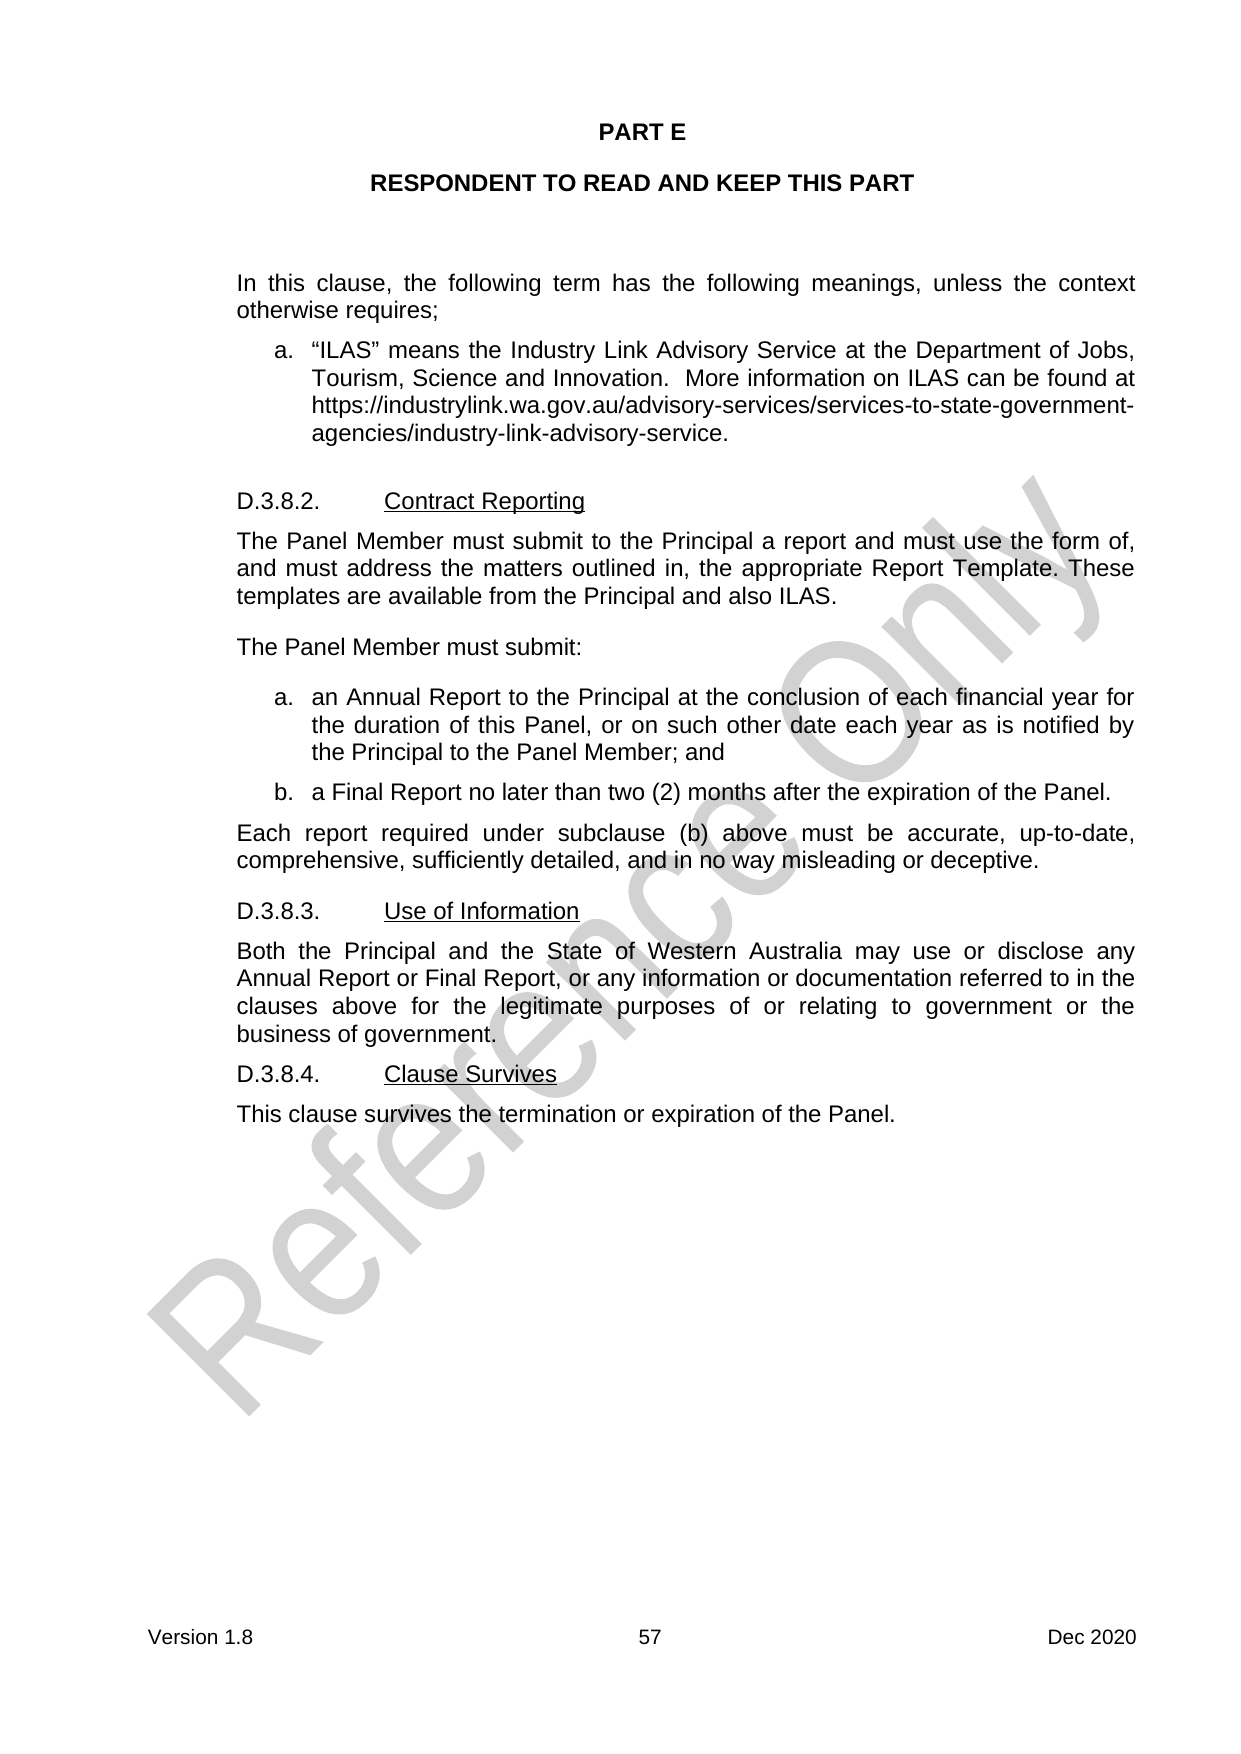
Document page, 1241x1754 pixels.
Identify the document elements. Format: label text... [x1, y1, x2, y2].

list Both the Principal and the State of Western Australia may use or disclose any Annual Report or Final Report, or any information or documentation referred to in the clauses above for the legitimate purposes of or relating to government or the business of government. [236, 937, 1137, 1047]
text The Panel Member must submit: [236, 632, 1137, 660]
text This clause survives the termination or expiration of the Panel. [148, 1100, 1137, 1127]
list “ILAS” means the Industry Link Advisory Service at the Department of Jobs, Tourism, Science and Innovation. More information on ILAS can be found at https://industrylink.wa.gov.au/advisory-services/services-to-state-government-agencies/industry-link-advisory-service. [274, 336, 1137, 447]
list an Annual Report to the Principal at the conclusion of each financial year for the duration of this Panel, or on such other date each year as is notified by the Principal to the Panel Member; and [274, 683, 1137, 766]
text The Panel Member must submit to the Principal a report and must use the form of, and must address the matters outlined in, the appropriate Report Template. These templates are available from the Principal and also ILAS. [236, 527, 1137, 609]
list a Final Report no later than two (2) months after the expiration of the Panel. [274, 778, 1137, 806]
subtitle Contract Reporting [236, 487, 1137, 514]
text Each report required under subclause (b) above must be accurate, up-to-date, comprehensive, sufficiently detailed, and in no way misleading or deceptive. [236, 818, 1137, 874]
subtitle Clause Survives [236, 1059, 1137, 1087]
text In this clause, the following term has the following meanings, unless the context otherwise requires; [236, 268, 1137, 324]
subtitle Use of Information [236, 897, 1137, 924]
